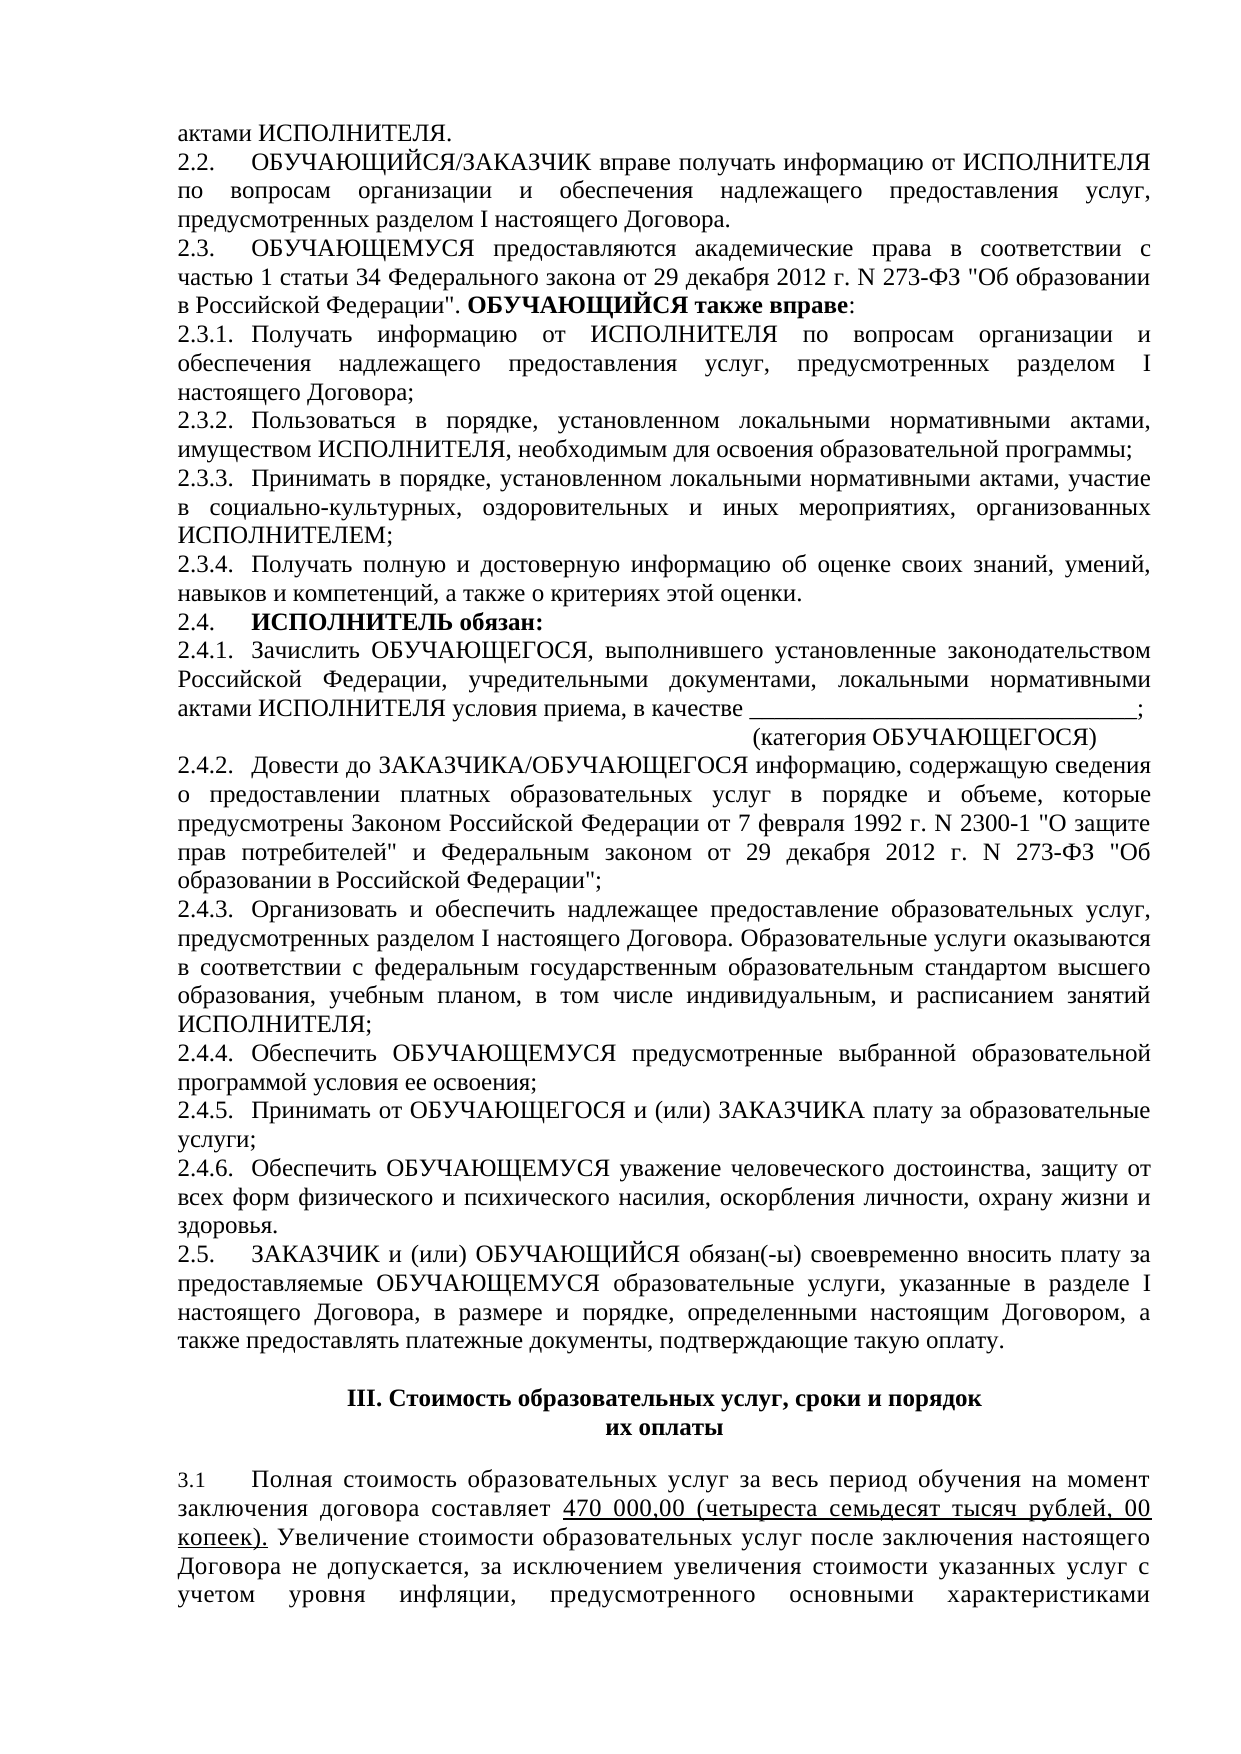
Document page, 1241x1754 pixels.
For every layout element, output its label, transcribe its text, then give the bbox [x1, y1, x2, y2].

text 2.5. ЗАКАЗЧИК и (или) ОБУЧАЮЩИЙСЯ обязан(-ы) своевременно вносить плату за предоставляемые ОБУЧАЮЩЕМУСЯ образовательные услуги, указанные в разделе I настоящего Договора, в размере и порядке, определенными настоящим Договором, а также предоставлять платежные документы, подтверждающие такую оплату. [177, 1239, 1152, 1354]
text 2.4.1. Зачислить ОБУЧАЮЩЕГОСЯ, выполнившего установленные законодательством Российской Федерации, учредительными документами, локальными нормативными актами ИСПОЛНИТЕЛЯ условия приема, в качестве _______________________________; [177, 636, 1152, 722]
text 2.3.2. Пользоваться в порядке, установленном локальными нормативными актами, имуществом ИСПОЛНИТЕЛЯ, необходимым для освоения образовательной программы; [177, 406, 1152, 463]
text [177, 118, 1152, 147]
text 2.2. ОБУЧАЮЩИЙСЯ/ЗАКАЗЧИК вправе получать информацию от ИСПОЛНИТЕЛЯ по вопросам организации и обеспечения надлежащего предоставления услуг, предусмотренных разделом I настоящего Договора. [177, 147, 1152, 233]
text 2.4. ИСПОЛНИТЕЛЬ обязан: [177, 607, 1152, 636]
text 2.3. ОБУЧАЮЩЕМУСЯ предоставляются академические права в соответствии с частью 1 статьи 34 Федерального закона от 29 декабря 2012 г. N 273-ФЗ "Об образовании в Российской Федерации". ОБУЧАЮЩИЙСЯ также вправе: [177, 233, 1152, 319]
text 2.3.1. Получать информацию от ИСПОЛНИТЕЛЯ по вопросам организации и обеспечения надлежащего предоставления услуг, предусмотренных разделом I настоящего Договора; [177, 319, 1152, 406]
text (категория ОБУЧАЮЩЕГОСЯ) [177, 722, 1152, 751]
text III. Стоимость образовательных услуг, сроки и порядок [177, 1383, 1152, 1412]
text 2.4.5. Принимать от ОБУЧАЮЩЕГОСЯ и (или) ЗАКАЗЧИКА плату за образовательные услуги; [177, 1096, 1152, 1153]
text 2.3.3. Принимать в порядке, установленном локальными нормативными актами, участие в социально-культурных, оздоровительных и иных мероприятиях, организованных ИСПОЛНИТЕЛЕМ; [177, 463, 1152, 549]
text 2.4.4. Обеспечить ОБУЧАЮЩЕМУСЯ предусмотренные выбранной образовательной программой условия ее освоения; [177, 1038, 1152, 1096]
text 2.4.6. Обеспечить ОБУЧАЮЩЕМУСЯ уважение человеческого достоинства, защиту от всех форм физического и психического насилия, оскорбления личности, охрану жизни и здоровья. [177, 1153, 1152, 1239]
text 2.4.3. Организовать и обеспечить надлежащее предоставление образовательных услуг, предусмотренных разделом I настоящего Договора. Образовательные услуги оказываются в соответствии с федеральным государственным образовательным стандартом высшего образования, учебным планом, в том числе индивидуальным, и расписанием занятий ИСПОЛНИТЕЛЯ; [177, 894, 1152, 1038]
text 2.4.2. Довести до ЗАКАЗЧИКА/ОБУЧАЮЩЕГОСЯ информацию, содержащую сведения о предоставлении платных образовательных услуг в порядке и объеме, которые предусмотрены Законом Российской Федерации от 7 февраля 1992 г. N 2300-1 "О защите прав потребителей" и Федеральным законом от 29 декабря 2012 г. N 273-ФЗ "Об образовании в Российской Федерации"; [177, 751, 1152, 894]
text их оплаты [177, 1412, 1152, 1441]
text 2.3.4. Получать полную и достоверную информацию об оценке своих знаний, умений, навыков и компетенций, а также о критериях этой оценки. [177, 549, 1152, 607]
